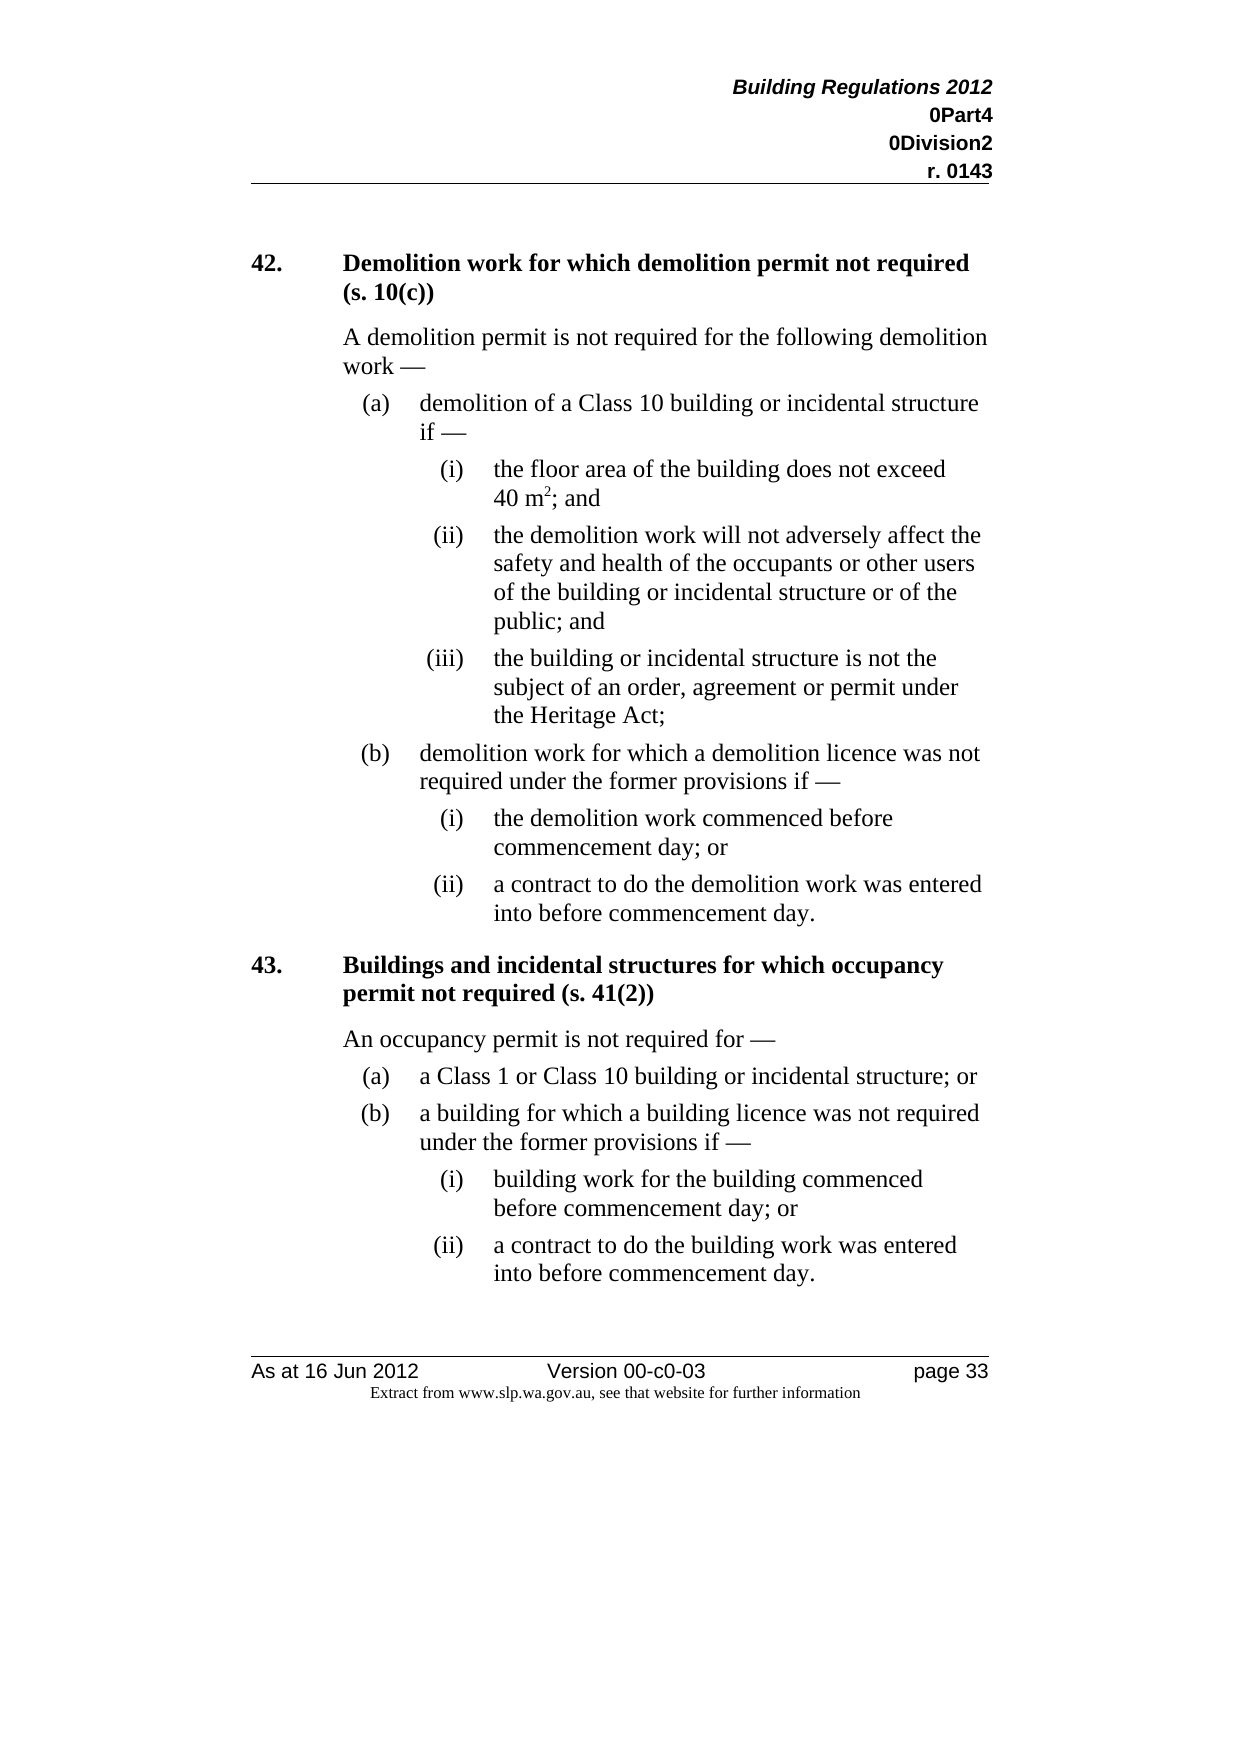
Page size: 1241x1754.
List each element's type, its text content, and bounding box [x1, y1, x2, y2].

text (iii) the building or incidental structure is not the subject of an order, agreement or permit under the Heritage Act; [251, 643, 989, 729]
subtitle 42. Demolition work for which demolition permit not required (s. 10(c)) [251, 248, 989, 306]
text (ii) a contract to do the demolition work was entered into before commencement day. [251, 869, 989, 927]
subtitle 43. Buildings and incidental structures for which occupancy permit not required (s. 41(2)) [251, 950, 989, 1007]
text (b) a building for which a building licence was not required under the former provisions if — [251, 1098, 989, 1156]
text (b) demolition work for which a demolition licence was not required under the former provisions if — [251, 738, 989, 795]
text A demolition permit is not required for the following demolition work — [251, 322, 989, 380]
text (i) the demolition work commenced before commencement day; or [251, 803, 989, 861]
text (ii) a contract to do the building work was entered into before commencement day. [251, 1230, 989, 1287]
text (i) building work for the building commenced before commencement day; or [251, 1164, 989, 1221]
text (ii) the demolition work will not adversely affect the safety and health of the occupants or other users of the building or incidental structure or of the public; and [251, 520, 989, 635]
text An occupancy permit is not required for — [251, 1024, 989, 1053]
text (a) demolition of a Class 10 building or incidental structure if — [251, 388, 989, 446]
text (a) a Class 1 or Class 10 building or incidental structure; or [251, 1061, 989, 1090]
text (i) the floor area of the building does not exceed 40 m2; and [251, 454, 989, 511]
